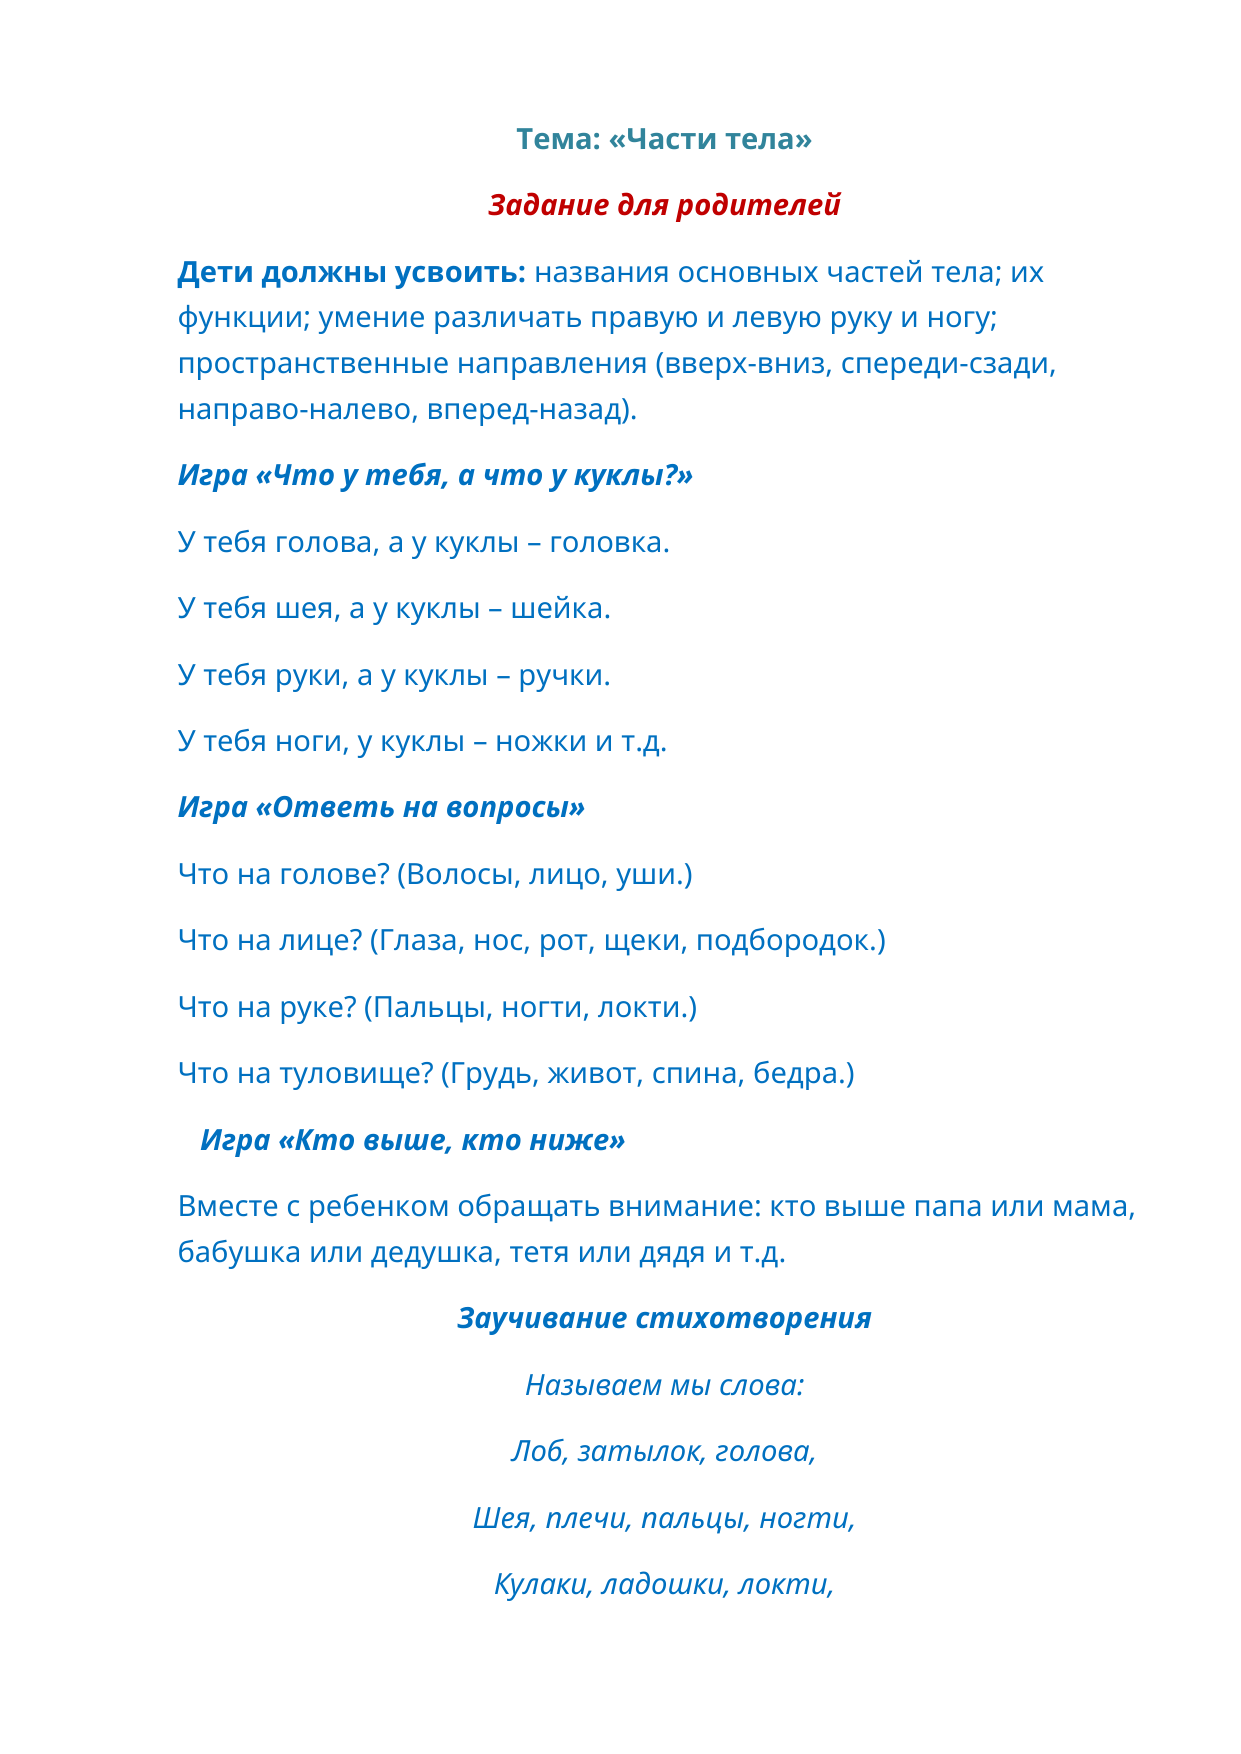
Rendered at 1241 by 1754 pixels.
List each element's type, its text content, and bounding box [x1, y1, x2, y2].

text Называем мы слова: [177, 1364, 1152, 1404]
text Лоб, затылок, голова, [177, 1430, 1152, 1470]
text У тебя ноги, у куклы – ножки и т.д. [177, 720, 1152, 760]
text Игра «Ответь на вопросы» [177, 787, 1152, 826]
text У тебя шея, а у куклы – шейка. [177, 587, 1152, 627]
text Задание для родителей [177, 184, 1152, 224]
text Заучивание стихотворения [177, 1297, 1152, 1337]
text Что на лице? (Глаза, нос, рот, щеки, подбородок.) [177, 919, 1152, 959]
text Кулаки, ладошки, локти, [177, 1563, 1152, 1603]
text Дети должны усвоить: названия основных частей тела; их функции; умение различать правую и левую руку и ногу; пространственные направления (вверх-вниз, спереди-сзади, направо-налево, вперед-назад). [177, 251, 1152, 428]
text У тебя руки, а у куклы – ручки. [177, 654, 1152, 693]
text Тема: «Части тела» [177, 118, 1152, 158]
text Что на руке? (Пальцы, ногти, локти.) [177, 986, 1152, 1026]
text Игра «Кто выше, кто ниже» [177, 1119, 1152, 1159]
text Вместе с ребенком обращать внимание: кто выше папа или мама, бабушка или дедушка, тетя или дядя и т.д. [177, 1185, 1152, 1271]
text У тебя голова, а у куклы – головка. [177, 521, 1152, 561]
text Игра «Что у тебя, а что у куклы?» [177, 454, 1152, 494]
text Что на туловище? (Грудь, живот, спина, бедра.) [177, 1052, 1152, 1092]
text Шея, плечи, пальцы, ногти, [177, 1497, 1152, 1537]
text Что на голове? (Волосы, лицо, уши.) [177, 853, 1152, 893]
